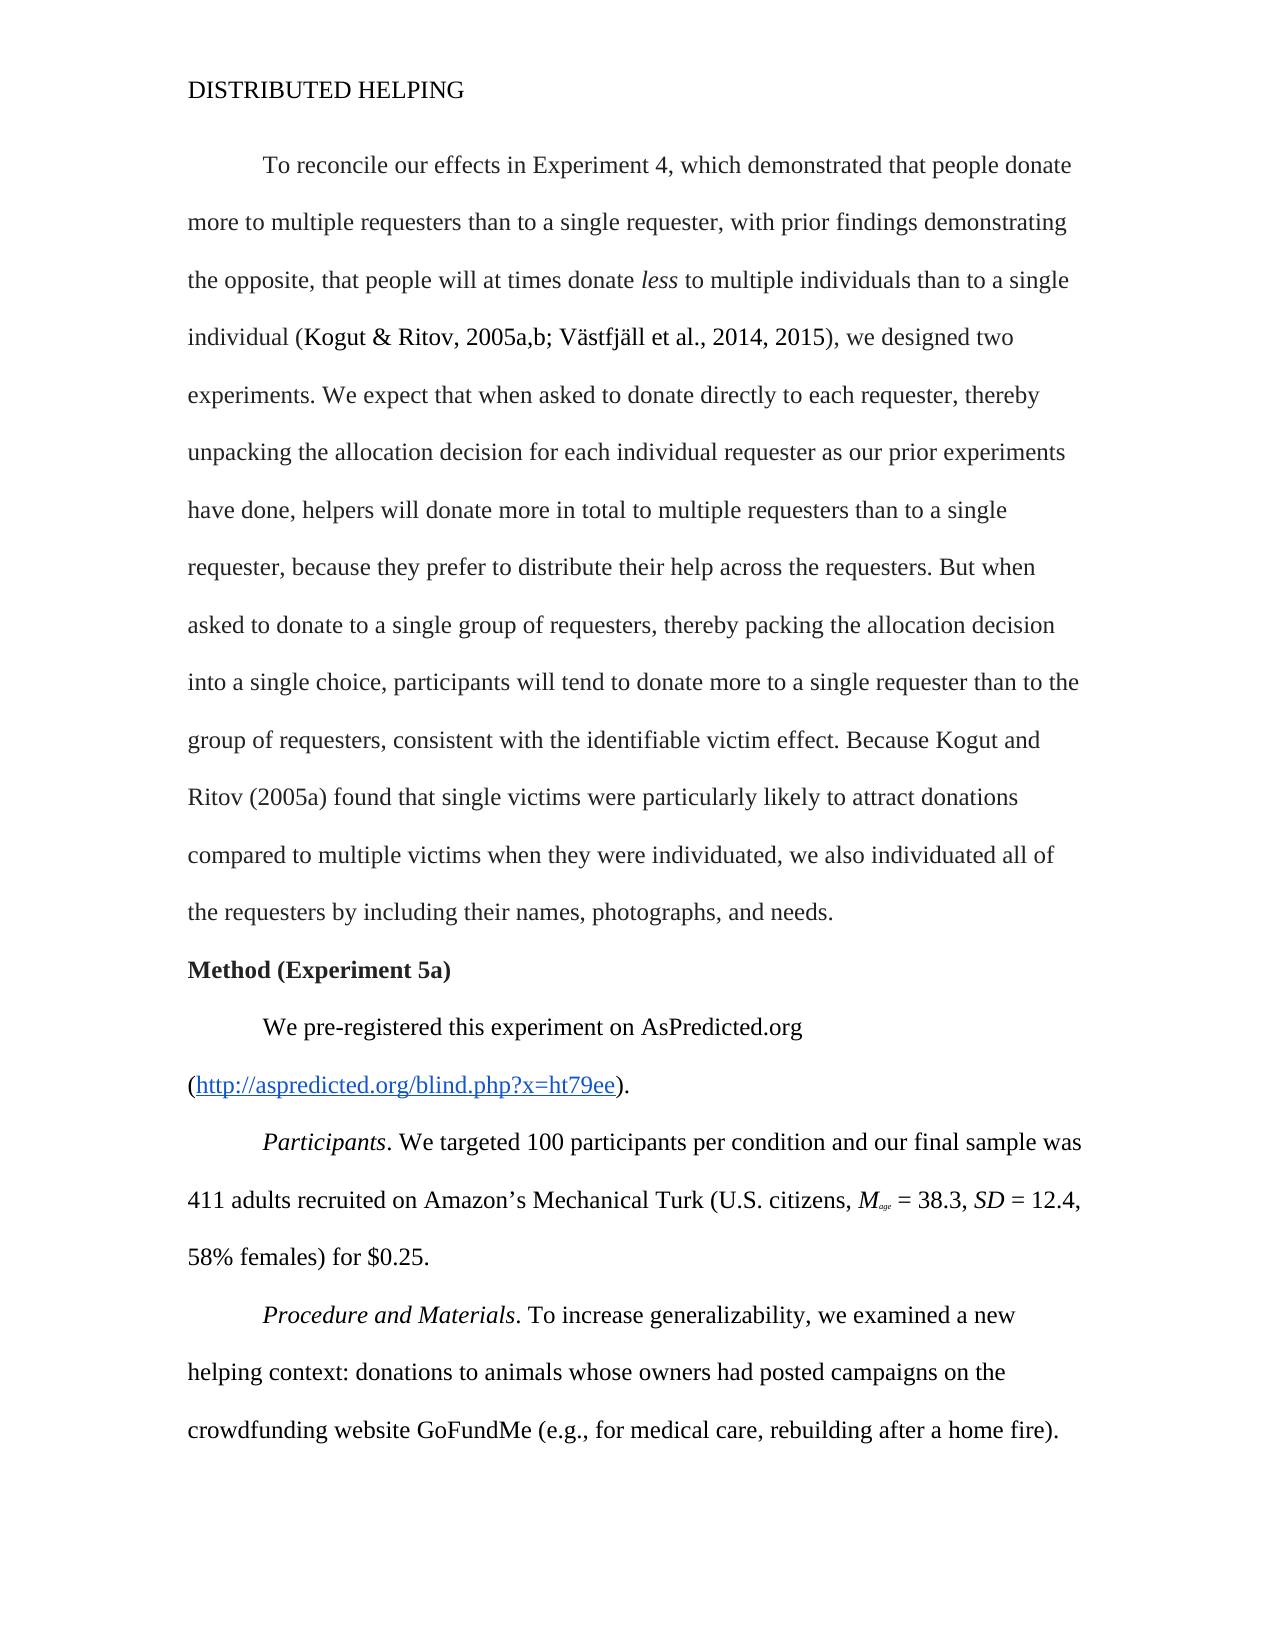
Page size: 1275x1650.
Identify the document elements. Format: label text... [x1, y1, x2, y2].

text Participants. We targeted 100 participants per condition and our final sample was 411 adults recruited on Amazon’s Mechanical Turk (U.S. citizens, Mage = 38.3, SD = 12.4, 58% females) for $0.25. [187, 1127, 1087, 1271]
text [187, 1300, 1087, 1444]
text Method (Experiment 5a) [187, 955, 1087, 984]
text To reconcile our effects in Experiment 4, which demonstrated that people donate more to multiple requesters than to a single requester, with prior findings demonstrating the opposite, that people will at times donate less to multiple individuals than to a single individual (Kogut & Ritov, 2005a,b; Västfjäll et al., 2014, 2015), we designed two experiments. We expect that when asked to donate directly to each requester, thereby unpacking the allocation decision for each individual requester as our prior experiments have done, helpers will donate more in total to multiple requesters than to a single requester, because they prefer to distribute their help across the requesters. But when asked to donate to a single group of requesters, thereby packing the allocation decision into a single choice, participants will tend to donate more to a single requester than to the group of requesters, consistent with the identifiable victim effect. Because Kogut and Ritov (2005a) found that single victims were particularly likely to attract donations compared to multiple victims when they were individuated, we also individuated all of the requesters by including their names, photographs, and needs. [187, 150, 1087, 926]
text We pre-registered this experiment on AsPredicted.org (http://aspredicted.org/blind.php?x=ht79ee). [187, 1012, 1087, 1099]
